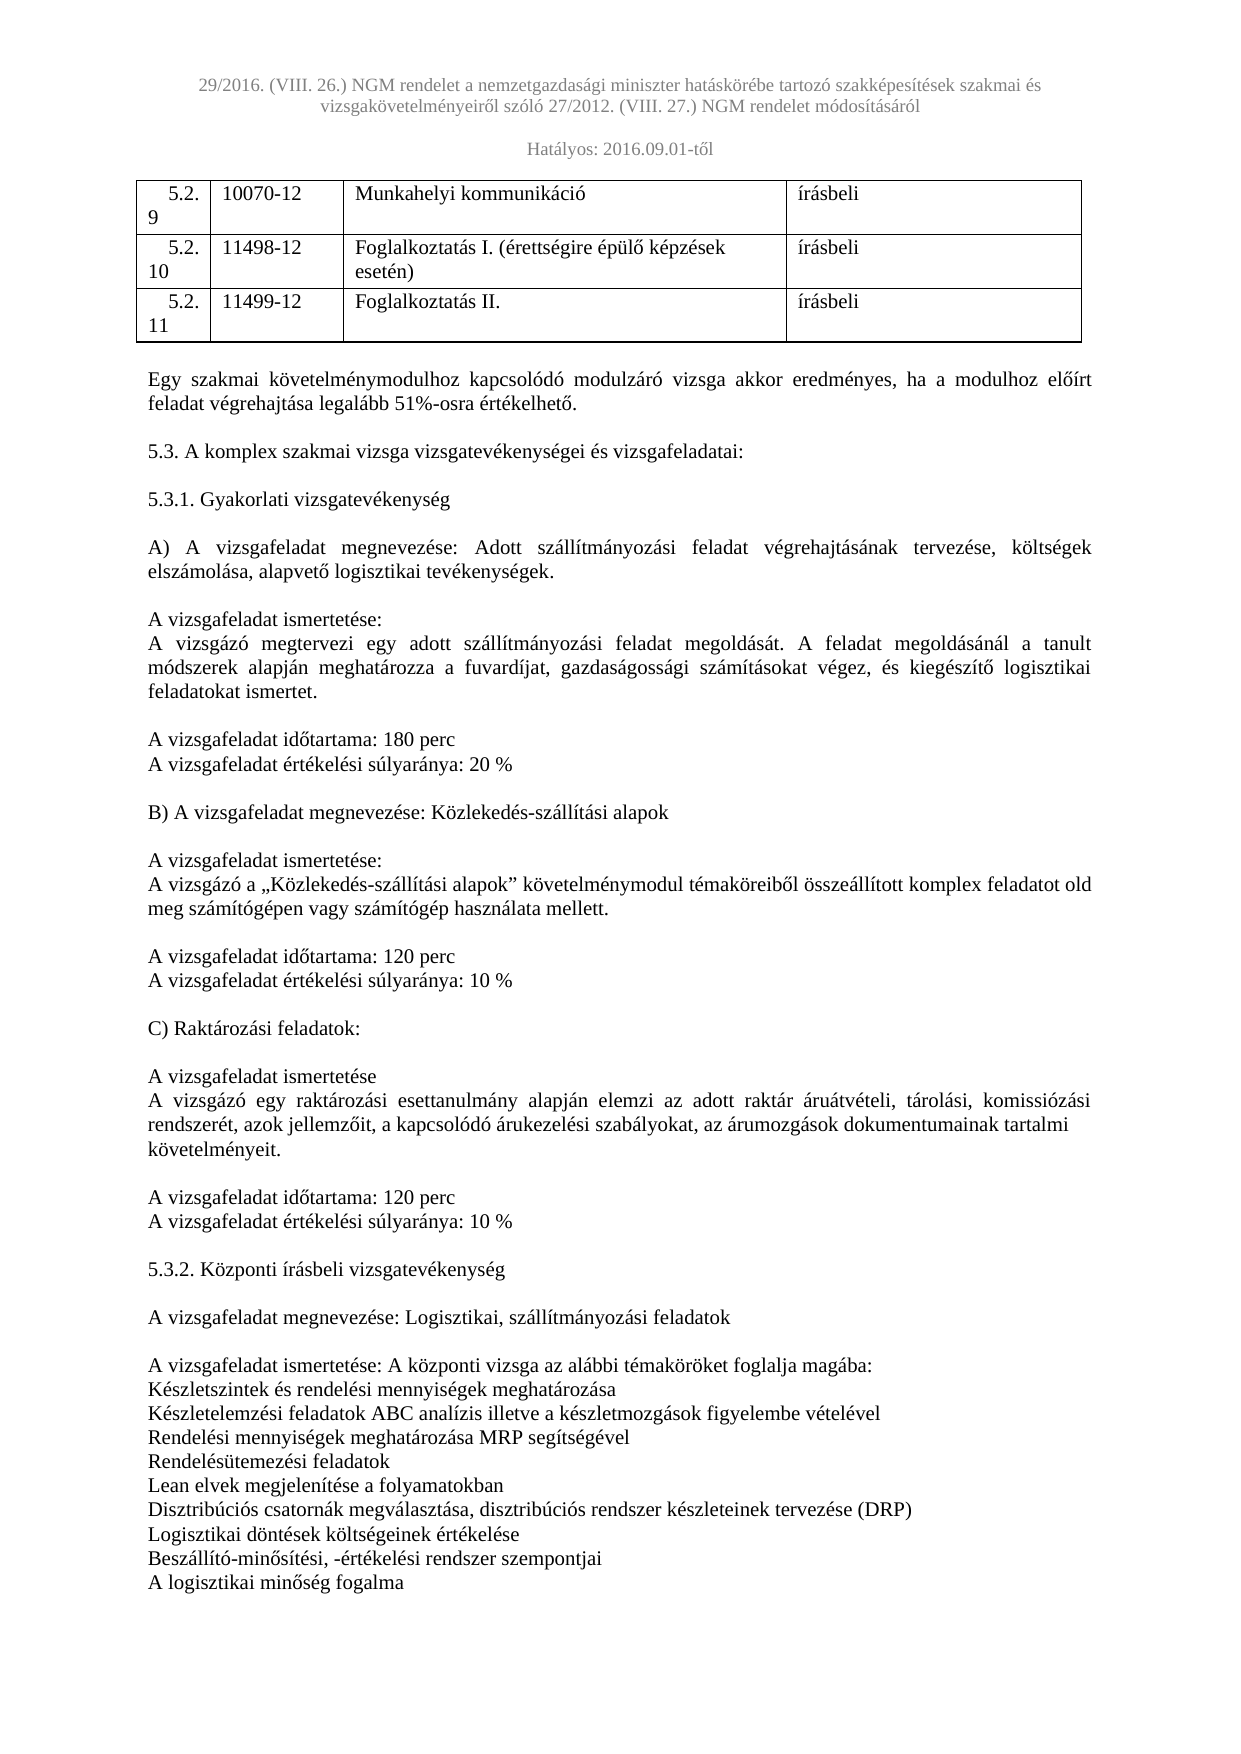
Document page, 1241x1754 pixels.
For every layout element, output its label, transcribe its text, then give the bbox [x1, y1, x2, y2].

text A vizsgafeladat értékelési súlyaránya: 10 % [148, 968, 1093, 992]
text 5.3.1. Gyakorlati vizsgatevékenység [148, 487, 1093, 511]
text A vizsgafeladat ismertetése [148, 1064, 1093, 1088]
text A vizsgafeladat ismertetése: [148, 607, 1093, 631]
text Logisztikai döntések költségeinek értékelése [148, 1521, 1093, 1546]
text B) A vizsgafeladat megnevezése: Közlekedés-szállítási alapok [148, 799, 1093, 824]
table_cell 5.2.9 [137, 181, 210, 234]
text A vizsgafeladat ismertetése: A központi vizsga az alábbi témaköröket foglalja magába: [148, 1353, 1093, 1377]
text A vizsgázó a „Közlekedés-szállítási alapok” követelménymodul témaköreiből összeállított komplex feladatot old meg számítógépen vagy számítógép használata mellett. [148, 872, 1093, 920]
text A vizsgafeladat ismertetése: [148, 848, 1093, 872]
table_cell írásbeli [787, 289, 1081, 341]
table_cell írásbeli [787, 181, 1081, 234]
table_cell 10070-12 [211, 181, 343, 234]
text Készletszintek és rendelési mennyiségek meghatározása [148, 1377, 1093, 1401]
text A logisztikai minőség fogalma [148, 1569, 1093, 1594]
text A vizsgázó egy raktározási esettanulmány alapján elemzi az adott raktár áruátvételi, tárolási, komissiózási rendszerét, azok jellemzőit, a kapcsolódó árukezelési szabályokat, az árumozgások dokumentumainak tartalmi [148, 1088, 1093, 1136]
text Készletelemzési feladatok ABC analízis illetve a készletmozgások figyelembe vételével [148, 1401, 1093, 1425]
text A vizsgafeladat értékelési súlyaránya: 10 % [148, 1209, 1093, 1233]
text A) A vizsgafeladat megnevezése: Adott szállítmányozási feladat végrehajtásának tervezése, költségek elszámolása, alapvető logisztikai tevékenységek. [148, 535, 1093, 583]
text követelményeit. [148, 1136, 1093, 1161]
text A vizsgafeladat időtartama: 120 perc [148, 944, 1093, 968]
text Egy szakmai követelménymodulhoz kapcsolódó modulzáró vizsga akkor eredményes, ha a modulhoz előírt feladat végrehajtása legalább 51%-osra értékelhető. [148, 366, 1093, 414]
table_cell Foglalkoztatás II. [344, 289, 786, 341]
text A vizsgafeladat megnevezése: Logisztikai, szállítmányozási feladatok [148, 1305, 1093, 1329]
text 5.3.2. Központi írásbeli vizsgatevékenység [148, 1257, 1093, 1281]
table_cell Foglalkoztatás I. (érettségire épülő képzések esetén) [344, 235, 786, 288]
text C) Raktározási feladatok: [148, 1016, 1093, 1040]
text A vizsgafeladat időtartama: 180 perc [148, 727, 1093, 751]
text Disztribúciós csatornák megválasztása, disztribúciós rendszer készleteinek tervezése (DRP) [148, 1497, 1093, 1521]
table_cell 11498-12 [211, 235, 343, 288]
table_cell 5.2.10 [137, 235, 210, 288]
table_cell 5.2.11 [137, 289, 210, 341]
text A vizsgafeladat értékelési súlyaránya: 20 % [148, 751, 1093, 776]
table_cell 11499-12 [211, 289, 343, 341]
table_cell írásbeli [787, 235, 1081, 288]
text Rendelési mennyiségek meghatározása MRP segítségével [148, 1425, 1093, 1449]
text Lean elvek megjelenítése a folyamatokban [148, 1473, 1093, 1497]
text 5.3. A komplex szakmai vizsga vizsgatevékenységei és vizsgafeladatai: [148, 439, 1093, 463]
text A vizsgafeladat időtartama: 120 perc [148, 1184, 1093, 1209]
text Beszállító-minősítési, -értékelési rendszer szempontjai [148, 1546, 1093, 1569]
table_cell Munkahelyi kommunikáció [344, 181, 786, 234]
text Rendelésütemezési feladatok [148, 1449, 1093, 1473]
text A vizsgázó megtervezi egy adott szállítmányozási feladat megoldását. A feladat megoldásánál a tanult módszerek alapján meghatározza a fuvardíjat, gazdaságossági számításokat végez, és kiegészítő logisztikai feladatokat ismertet. [148, 631, 1093, 703]
